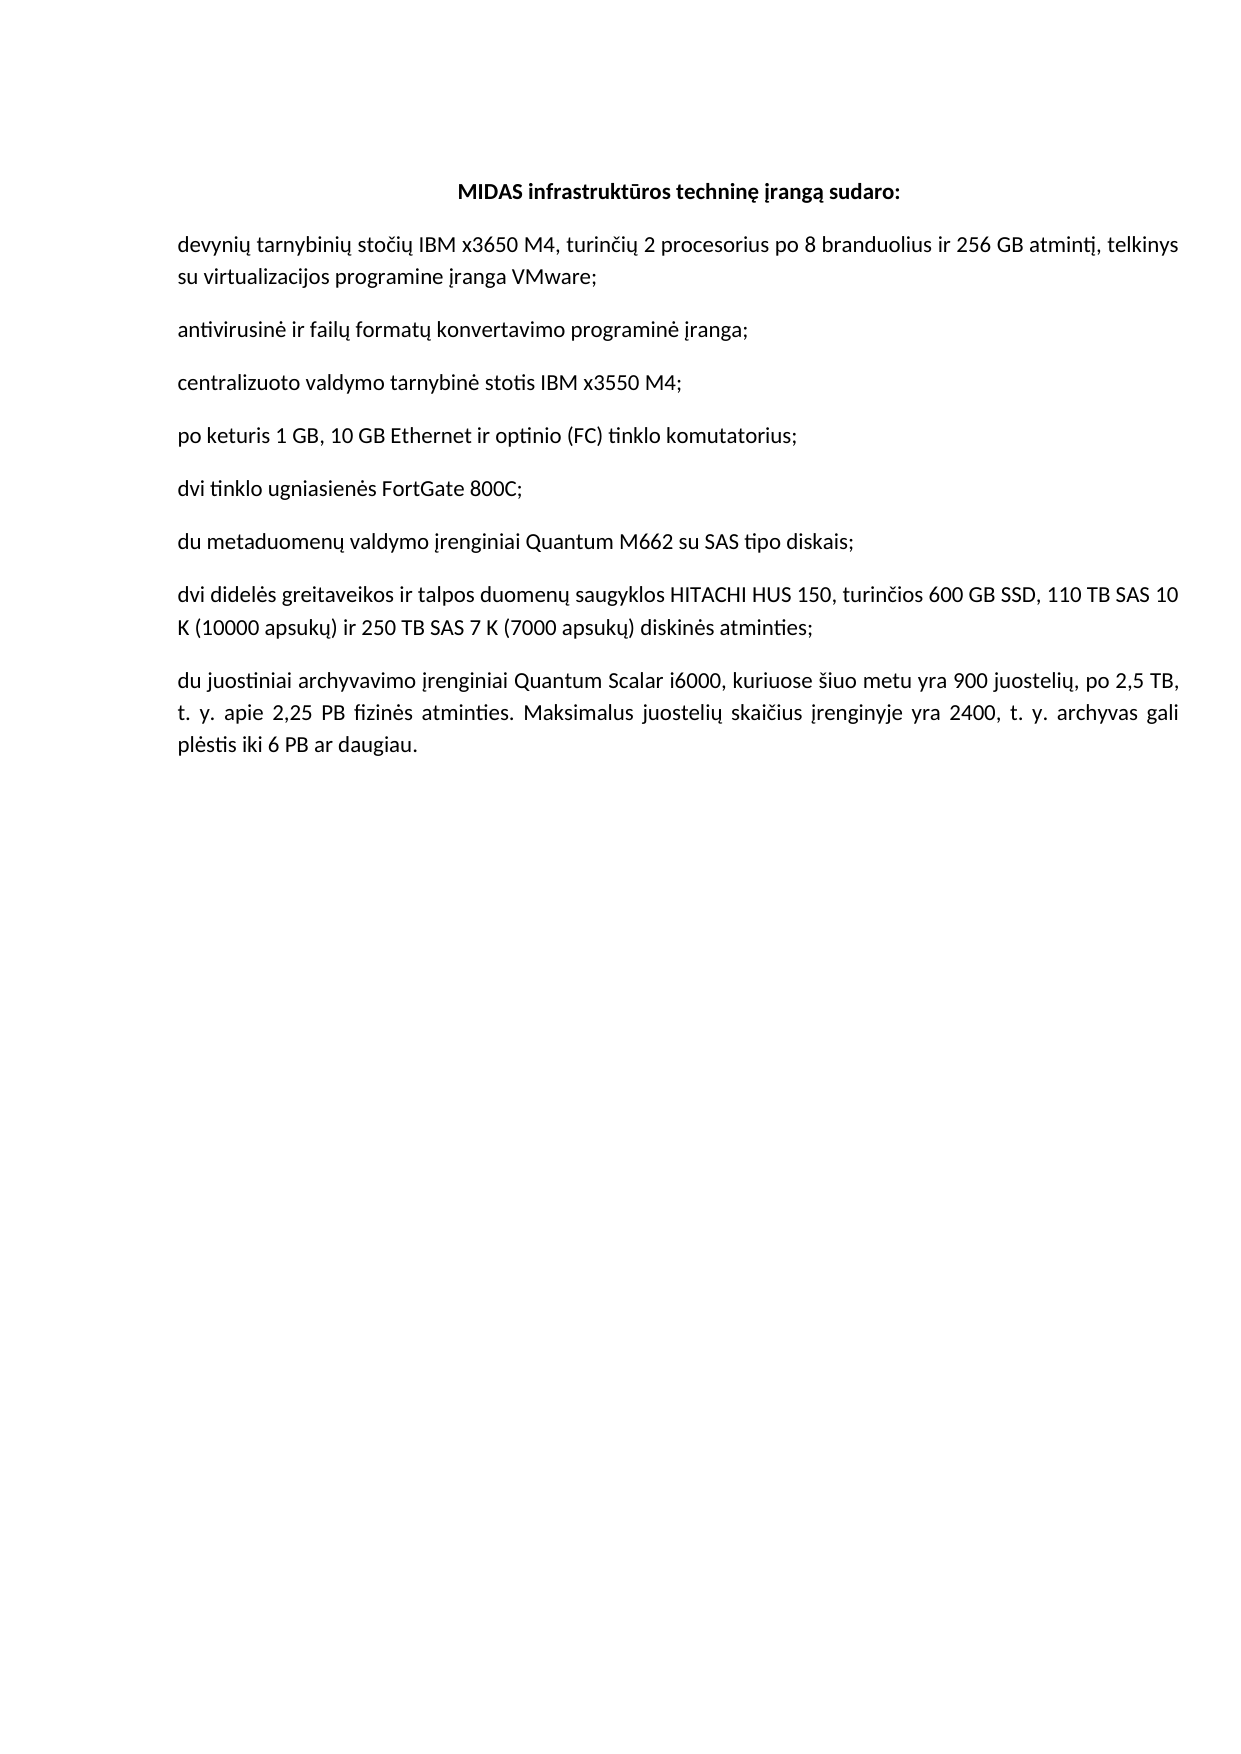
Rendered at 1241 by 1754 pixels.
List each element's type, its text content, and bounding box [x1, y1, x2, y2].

text dvi tinklo ugniasienės FortGate 800C; [177, 474, 1181, 502]
text du metaduomenų valdymo įrenginiai Quantum M662 su SAS tipo diskais; [177, 527, 1181, 556]
text po keturis 1 GB, 10 GB Ethernet ir optinio (FC) tinklo komutatorius; [177, 421, 1181, 449]
text antivirusinė ir failų formatų konvertavimo programinė įranga; [177, 315, 1181, 343]
text du juostiniai archyvavimo įrenginiai Quantum Scalar i6000, kuriuose šiuo metu yra 900 juostelių, po 2,5 TB, t. y. apie 2,25 PB fizinės atminties. Maksimalus juostelių skaičius įrenginyje yra 2400, t. y. archyvas gali plėstis iki 6 PB ar daugiau. [177, 666, 1181, 758]
text dvi didelės greitaveikos ir talpos duomenų saugyklos HITACHI HUS 150, turinčios 600 GB SSD, 110 TB SAS 10 K (10000 apsukų) ir 250 TB SAS 7 K (7000 apsukų) diskinės atminties; [177, 581, 1181, 641]
text centralizuoto valdymo tarnybinė stotis IBM x3550 M4; [177, 368, 1181, 396]
text MIDAS infrastruktūros techninę įrangą sudaro: [177, 177, 1181, 205]
text devynių tarnybinių stočių IBM x3650 M4, turinčių 2 procesorius po 8 branduolius ir 256 GB atmintį, telkinys su virtualizacijos programine įranga VMware; [177, 230, 1181, 290]
